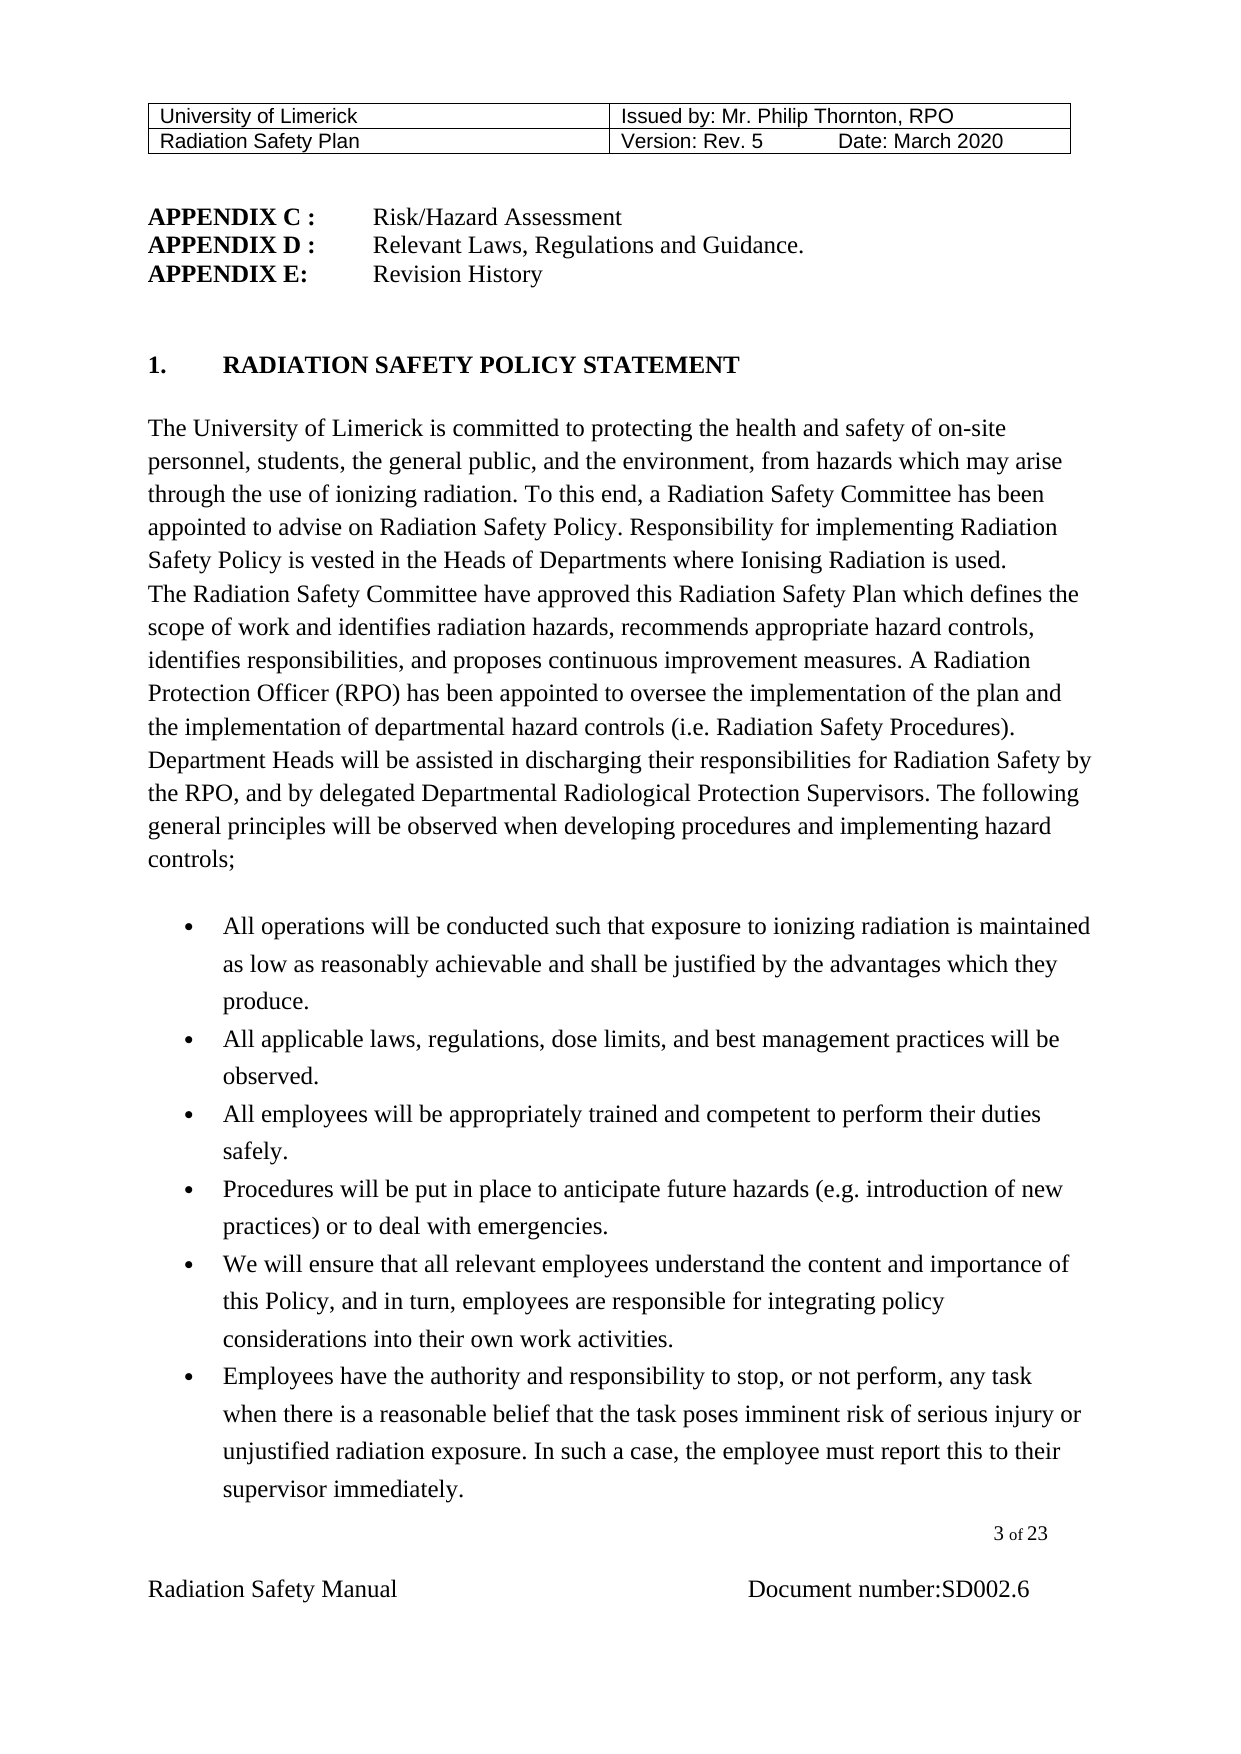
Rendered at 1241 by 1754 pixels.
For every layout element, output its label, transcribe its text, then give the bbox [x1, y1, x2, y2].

text APPENDIX D : Relevant Laws, Regulations and Guidance. [148, 230, 1092, 259]
list We will ensure that all relevant employees understand the content and importance of this Policy, and in turn, employees are responsible for integrating policy considerations into their own work activities. [185, 1240, 1092, 1352]
text The is committed to protecting the health and safety of on-site personnel, students, the general public, and the environment, from hazards which may arise through the use of ionizing radiation. To this end, a Radiation Safety Committee has been appointed to advise on Radiation Safety Policy. Responsibility for implementing Radiation Safety Policy is vested in the Heads of Departments where Ionising Radiation is used. [148, 408, 1092, 574]
text 1. RADIATION SAFETY POLICY STATEMENT [148, 346, 1092, 379]
list All employees will be appropriately trained and competent to perform their duties safely. [185, 1090, 1092, 1165]
list Employees have the authority and responsibility to stop, or not perform, any task when there is a reasonable belief that the task poses imminent risk of serious injury or unjustified radiation exposure. In such a case, the employee must report this to their supervisor immediately. [185, 1352, 1092, 1502]
text APPENDIX C : Risk/Hazard Assessment [148, 202, 1092, 230]
text The Radiation Safety Committee have approved this Radiation Safety Plan which defines the scope of work and identifies radiation hazards, recommends appropriate hazard controls, identifies responsibilities, and proposes continuous improvement measures. A Radiation Protection Officer (RPO) has been appointed to oversee the implementation of the plan and the implementation of departmental hazard controls (i.e. Radiation Safety Procedures). Department Heads will be assisted in discharging their responsibilities for Radiation Safety by the RPO, and by delegated Departmental Radiological Protection Supervisors. The following general principles will be observed when developing procedures and implementing hazard controls; [148, 574, 1092, 873]
text APPENDIX E: Revision History [148, 259, 1092, 288]
list All applicable laws, regulations, dose limits, and best management practices will be observed. [185, 1015, 1092, 1090]
list Procedures will be put in place to anticipate future hazards (e.g. introduction of new practices) or to deal with emergencies. [185, 1165, 1092, 1240]
list All operations will be conducted such that exposure to ionizing radiation is maintained as low as reasonably achievable and shall be justified by the advantages which they produce. [185, 902, 1092, 1015]
